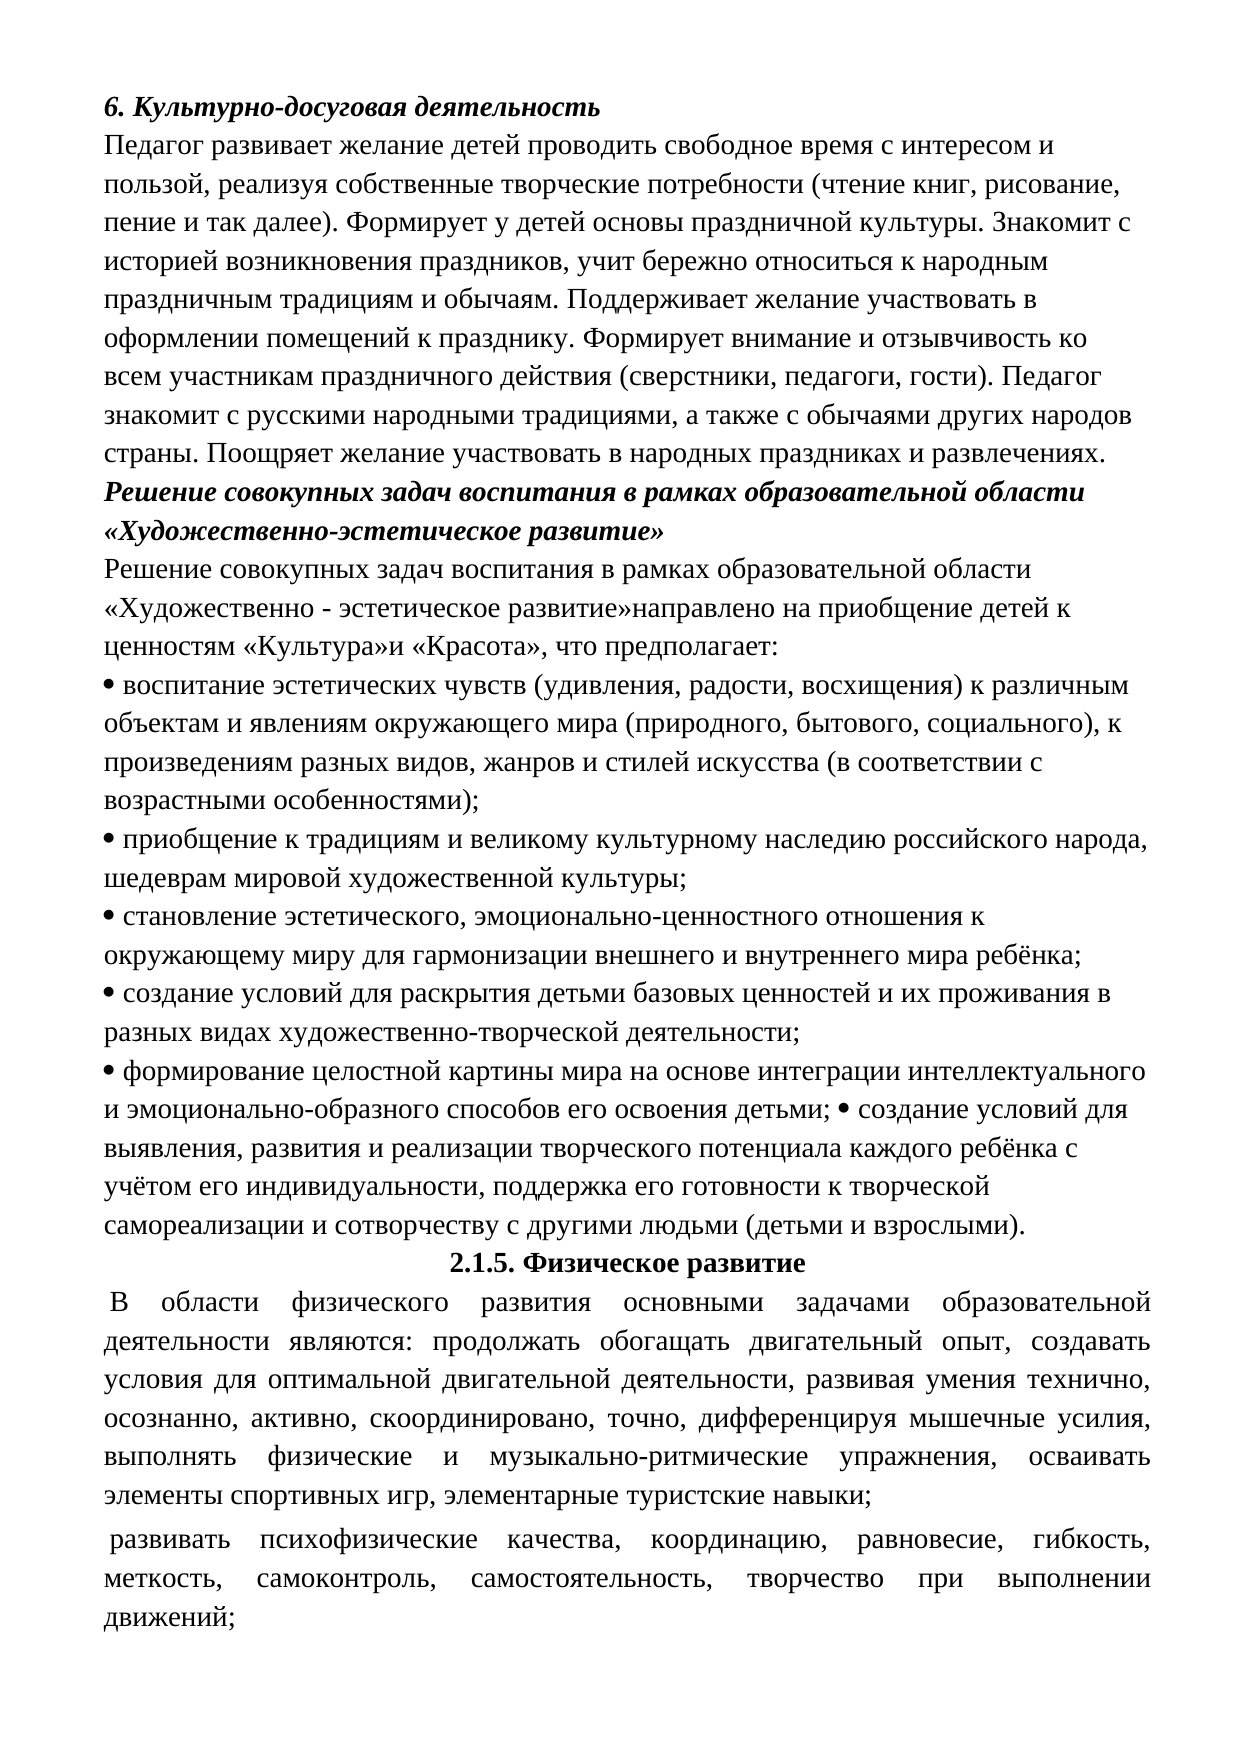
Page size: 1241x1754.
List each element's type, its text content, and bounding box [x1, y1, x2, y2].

text формирование целостной картины мира на основе интеграции интеллектуального и эмоционально-образного способов его освоения детьми; создание условий для выявления, развития и реализации творческого потенциала каждого ребёнка с учётом его индивидуальности, поддержка его готовности к творческой самореализации и сотворчеству с другими людьми (детьми и взрослыми). [103, 1053, 1152, 1241]
text воспитание эстетических чувств (удивления, радости, восхищения) к различным объектам и явлениям окружающего мира (природного, бытового, социального), к произведениям разных видов, жанров и стилей искусства (в соответствии с возрастными особенностями); [103, 667, 1152, 816]
text приобщение к традициям и великому культурному наследию российского народа, шедеврам мировой художественной культуры; [103, 821, 1152, 893]
text развивать психофизические качества, координацию, равновесие, гибкость, меткость, самоконтроль, самостоятельность, творчество при выполнении движений; [103, 1522, 1152, 1632]
text становление эстетического, эмоционально-ценностного отношения к окружающему миру для гармонизации внешнего и внутреннего мира ребёнка; [103, 898, 1152, 970]
text 2.1.5. Физическое развитие [103, 1246, 1152, 1279]
text 6. Культурно-досуговая деятельность [103, 89, 1152, 122]
text Педагог развивает желание детей проводить свободное время с интересом и пользой, реализуя собственные творческие потребности (чтение книг, рисование, пение и так далее). Формирует у детей основы праздничной культуры. Знакомит с историей возникновения праздников, учит бережно относиться к народным праздничным традициям и обычаям. Поддерживает желание участвовать в оформлении помещений к празднику. Формирует внимание и отзывчивость ко всем участникам праздничного действия (сверстники, педагоги, гости). Педагог знакомит с русскими народными традициями, а также с обычаями других народов страны. Поощряет желание участвовать в народных праздниках и развлечениях. [103, 127, 1152, 469]
text Решение совокупных задач воспитания в рамках образовательной области «Художественно-эстетическое развитие» [103, 474, 1152, 546]
text создание условий для раскрытия детьми базовых ценностей и их проживания в разных видах художественно-творческой деятельности; [103, 975, 1152, 1048]
text Решение совокупных задач воспитания в рамках образовательной области «Художественно - эстетическое развитие»направлено на приобщение детей к ценностям «Культура»и «Красота», что предполагает: [103, 551, 1152, 662]
text В области физического развития основными задачами образовательной деятельности являются: продолжать обогащать двигательный опыт, создавать условия для оптимальной двигательной деятельности, развивая умения технично, осознанно, активно, скоординировано, точно, дифференцируя мышечные усилия, выполнять физические и музыкально-ритмические упражнения, осваивать элементы спортивных игр, элементарные туристские навыки; [103, 1284, 1152, 1510]
